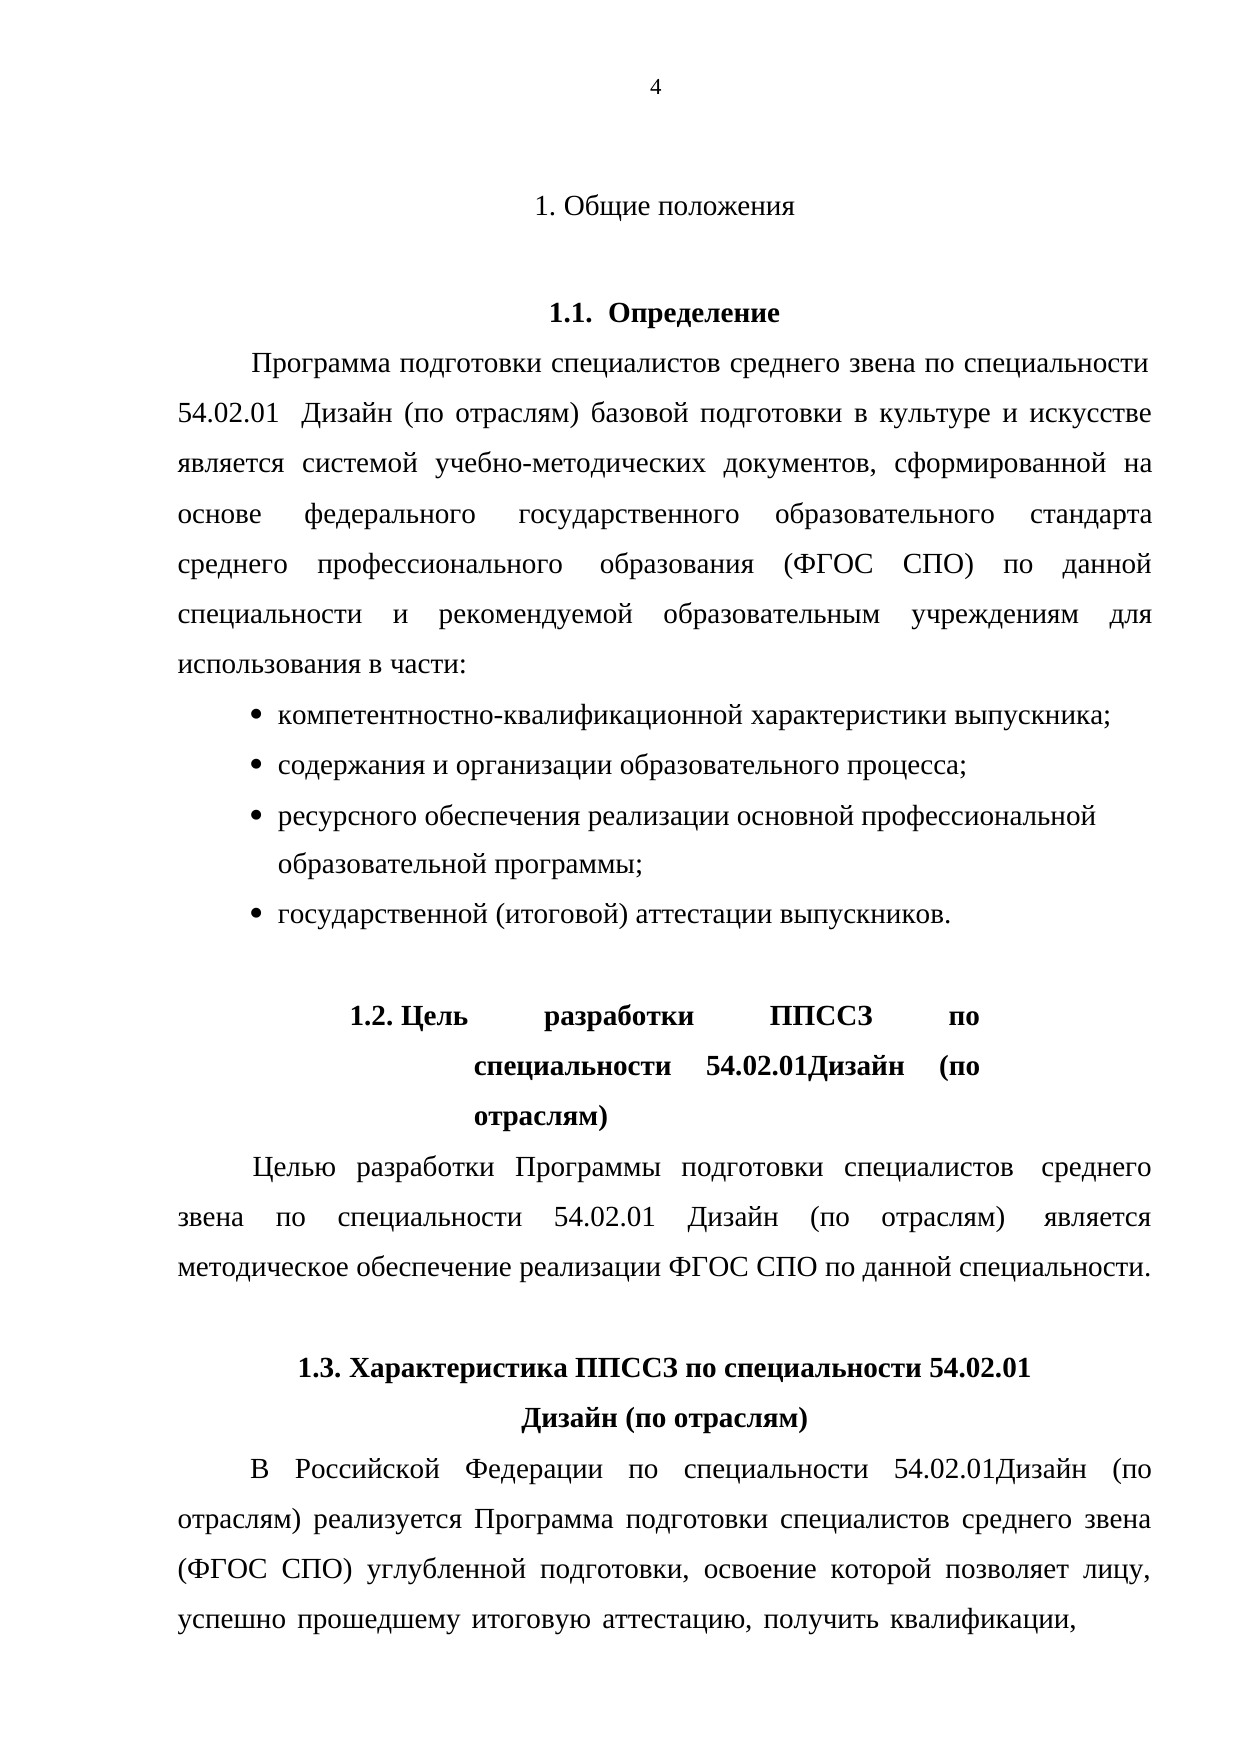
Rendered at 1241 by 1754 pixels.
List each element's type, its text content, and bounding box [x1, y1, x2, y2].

list содержания и организации образовательного процесса; [251, 747, 1205, 781]
list компетентностно-квалификационной характеристики выпускника; [251, 697, 1205, 731]
list ресурсного обеспечения реализации основной профессиональной образовательной программы; [251, 798, 1097, 880]
list Определение [549, 295, 1205, 329]
text Программа подготовки специалистов среднего звена по специальности [251, 345, 1205, 378]
text Целью разработки Программы подготовки специалистов среднего звена по специальности 54.02.01 Дизайн (по отраслям) является методическое обеспечение реализации ФГОС СПО по данной специальности. [177, 1149, 1152, 1283]
list Общие положения [534, 188, 1205, 221]
list государственной (итоговой) аттестации выпускников. [251, 897, 1205, 930]
list Дизайн (по отраслям) базовой подготовки в культуре и искусстве является системой учебно-методических документов, сформированной на основе федерального государственного образовательного стандарта среднего профессионального образования (ФГОС СПО) по данной специальности и рекомендуемой образовательным учреждениям для использования в части: [177, 395, 1152, 680]
list Характеристика ППССЗ по специальности 54.02.01 Дизайн (по отраслям) [297, 1350, 1032, 1434]
list Цель разработки ППССЗ по специальности 54.02.01Дизайн (по отраслям) [349, 998, 980, 1132]
text В Российской Федерации по специальности 54.02.01Дизайн (по отраслям) реализуется Программа подготовки специалистов среднего звена (ФГОС СПО) углубленной подготовки, освоение которой позволяет лицу, успешно прошедшему итоговую аттестацию, получить квалификации, [177, 1451, 1152, 1635]
